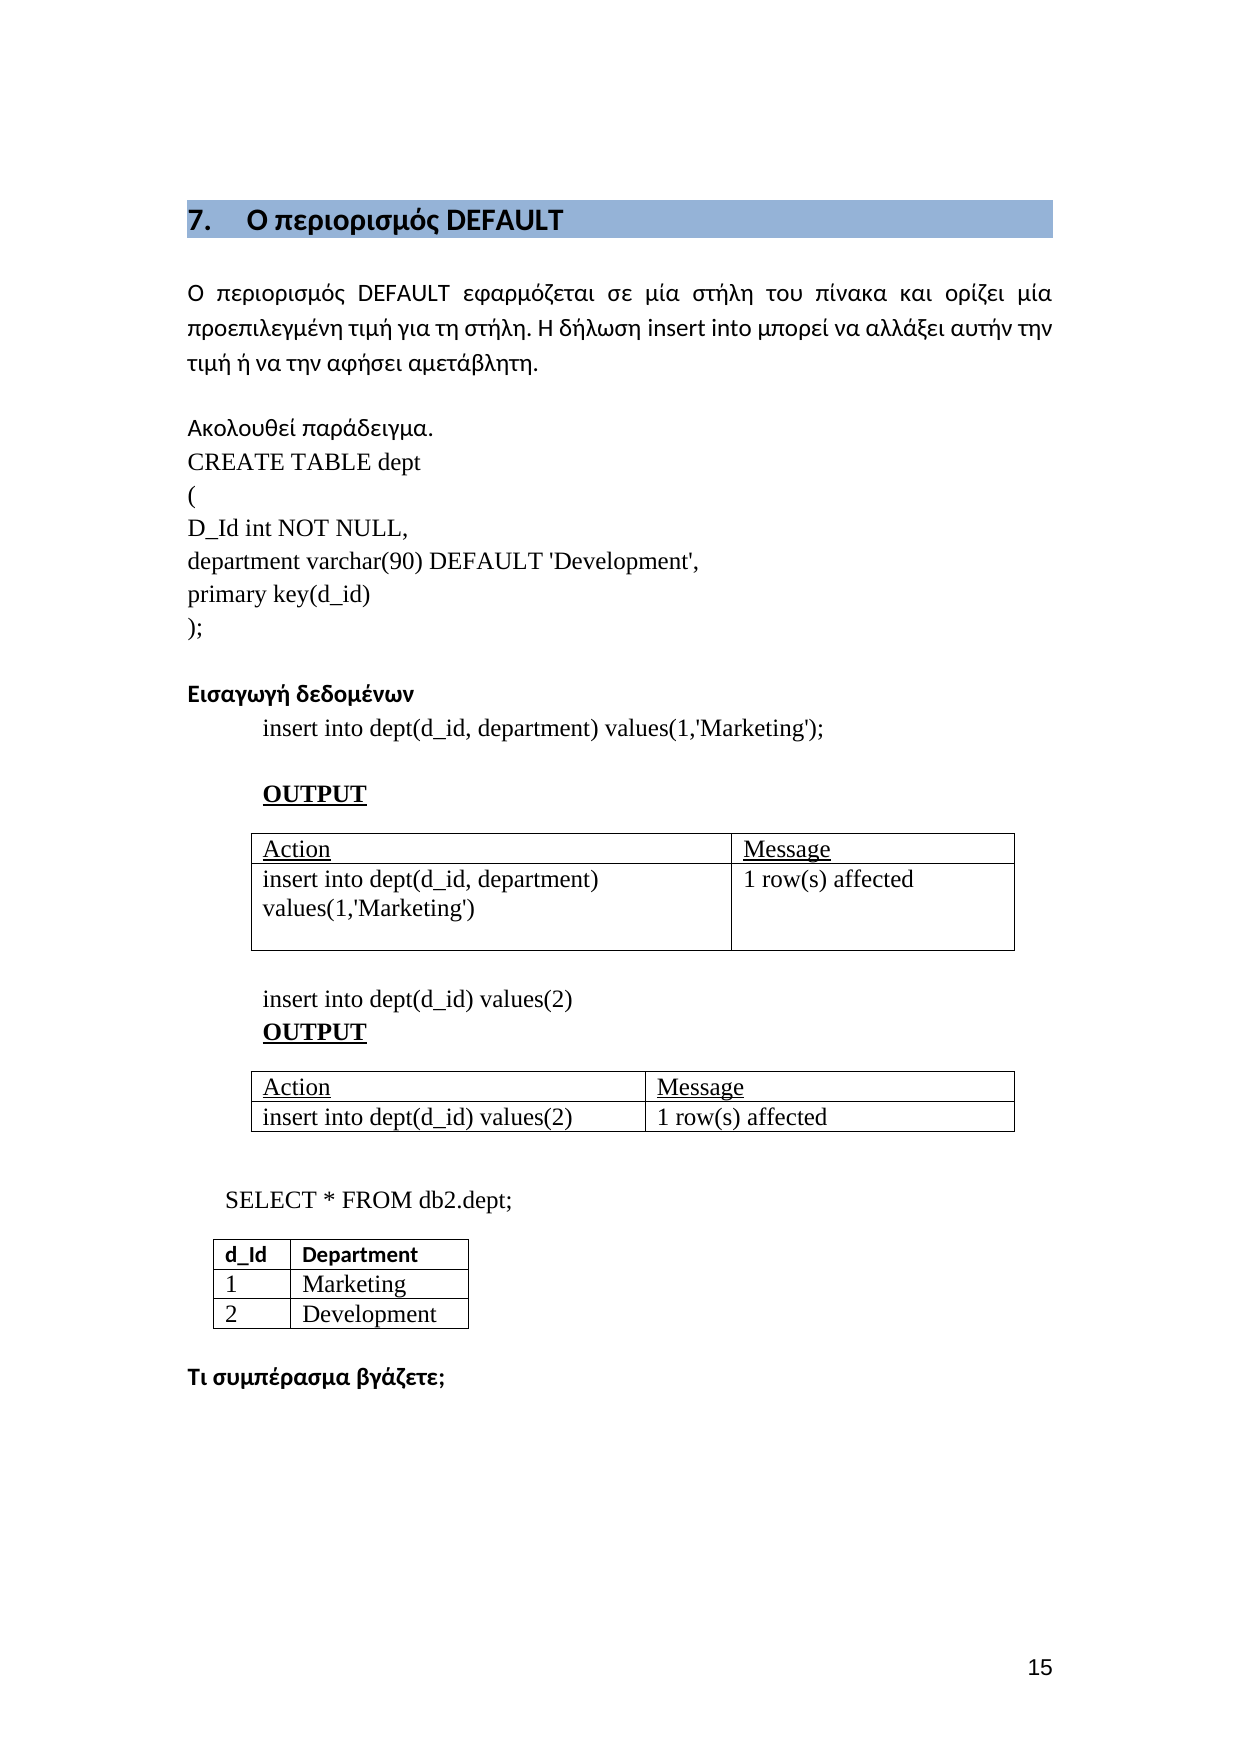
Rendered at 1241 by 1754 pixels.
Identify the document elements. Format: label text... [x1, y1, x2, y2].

text Ο περιορισμός DEFAULT εφαρμόζεται σε μία στήλη του πίνακα και ορίζει μία προεπιλεγμένη τιμή για τη στήλη. Η δήλωση insert into μπορεί να αλλάξει αυτήν την τιμή ή να την αφήσει αμετάβλητη. [187, 277, 1053, 377]
text SELECT * FROM db2.dept; [225, 1186, 1053, 1214]
text Τι συμπέρασμα βγάζετε; [187, 1361, 1053, 1392]
table_cell Marketing [291, 1270, 468, 1298]
table_header Action [252, 1072, 645, 1101]
table_cell 1 row(s) affected [646, 1102, 1014, 1131]
table_cell insert into dept(d_id, department) values(1,'Marketing') [252, 864, 731, 950]
text primary key(d_id) ); [187, 579, 1053, 641]
table_cell 2 [214, 1299, 290, 1328]
subtitle Ο περιορισμός DEFAULT [187, 200, 1053, 238]
table_cell insert into dept(d_id) values(2) [252, 1102, 645, 1131]
text insert into dept(d_id) values(2) [262, 984, 1053, 1013]
table_cell 1 row(s) affected [732, 864, 1014, 950]
table_header Message [732, 834, 1014, 863]
text insert into dept(d_id, department) values(1,'Marketing'); [262, 713, 1053, 742]
table_cell 1 [214, 1270, 290, 1298]
table_header Message [646, 1072, 1014, 1101]
table_header Department [291, 1240, 468, 1268]
text OUTPUT [262, 779, 1053, 808]
table_cell Development [291, 1299, 468, 1328]
text Ακολουθεί παράδειγμα. [187, 412, 1053, 442]
text CREATE TABLE dept ( D_Id int NOT NULL, department varchar(90) DEFAULT 'Development', [187, 447, 1053, 575]
text Εισαγωγή δεδομένων [187, 678, 1053, 709]
table_header d_Id [214, 1240, 290, 1268]
table_header Action [252, 834, 731, 863]
text OUTPUT [262, 1017, 1053, 1046]
